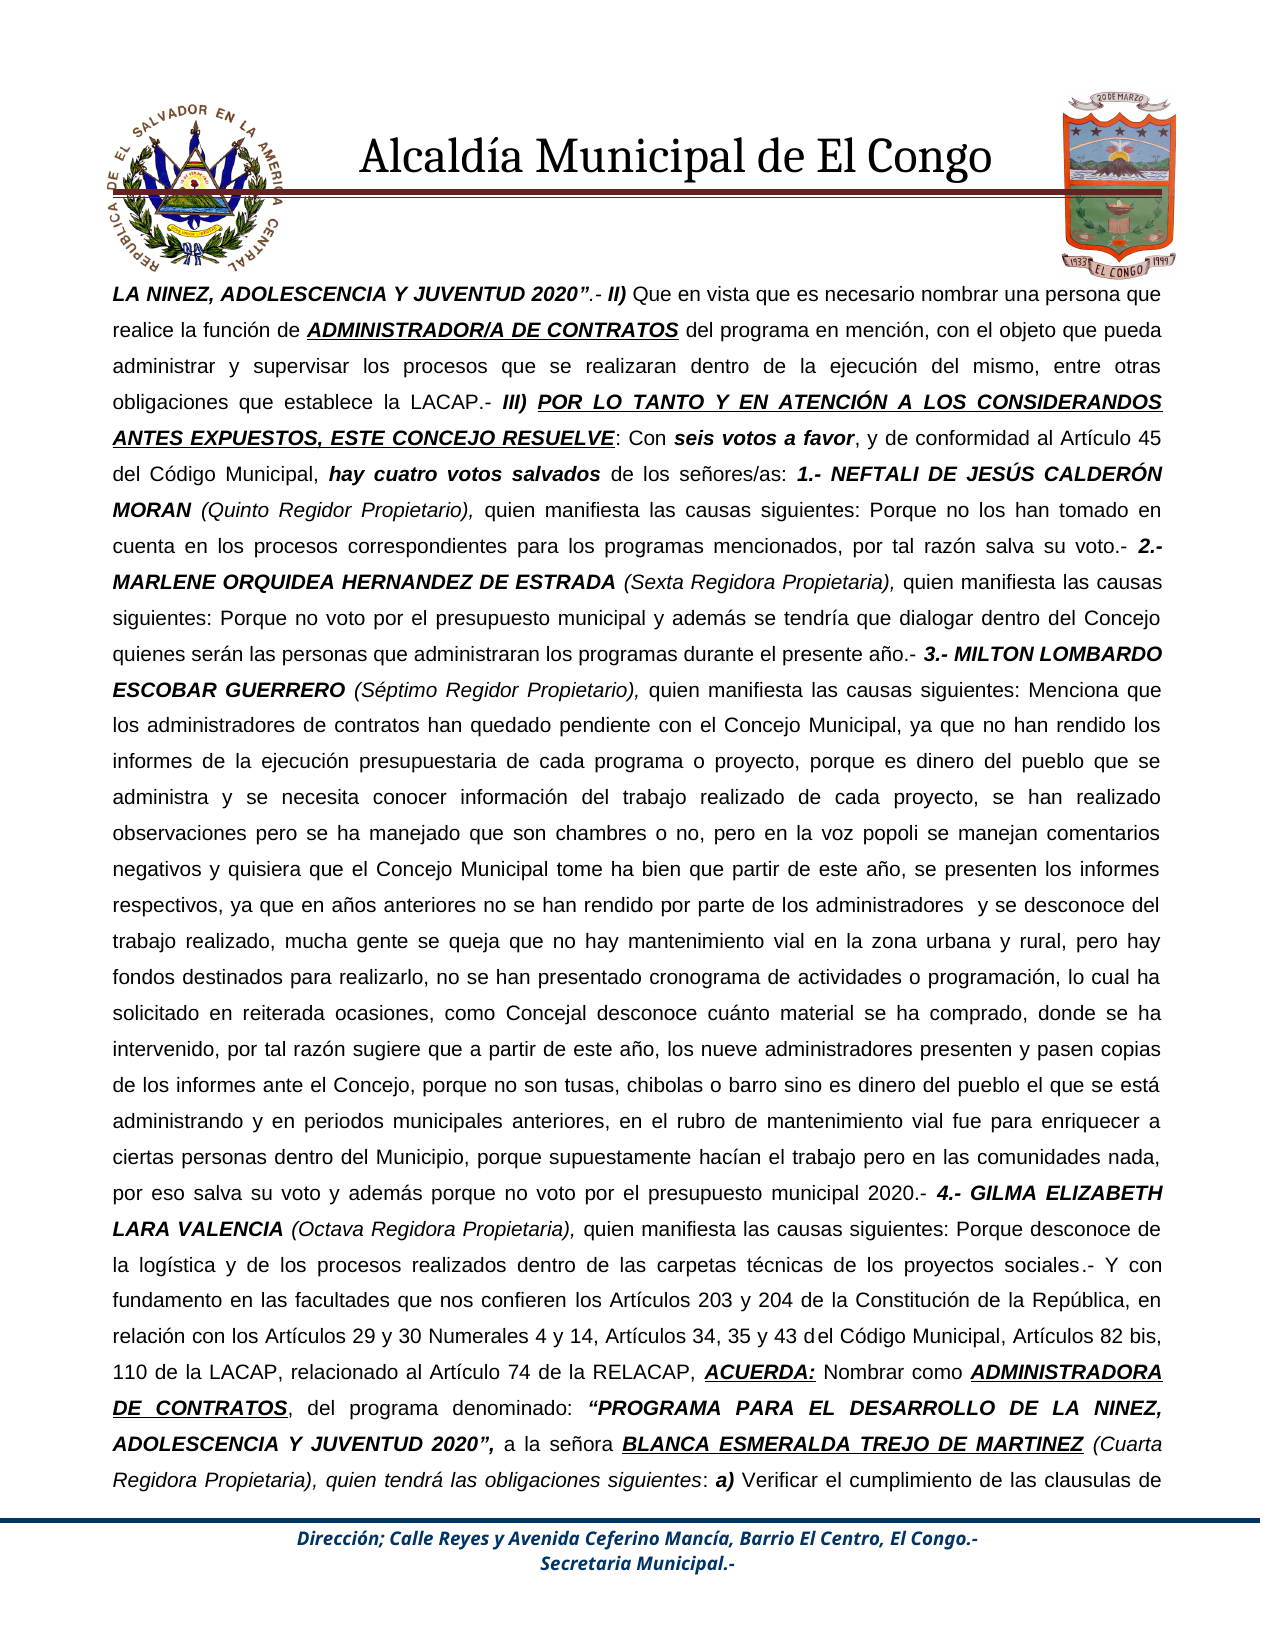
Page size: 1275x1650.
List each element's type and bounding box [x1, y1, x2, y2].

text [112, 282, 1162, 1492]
picture [1061, 91, 1177, 280]
picture [106, 103, 284, 282]
